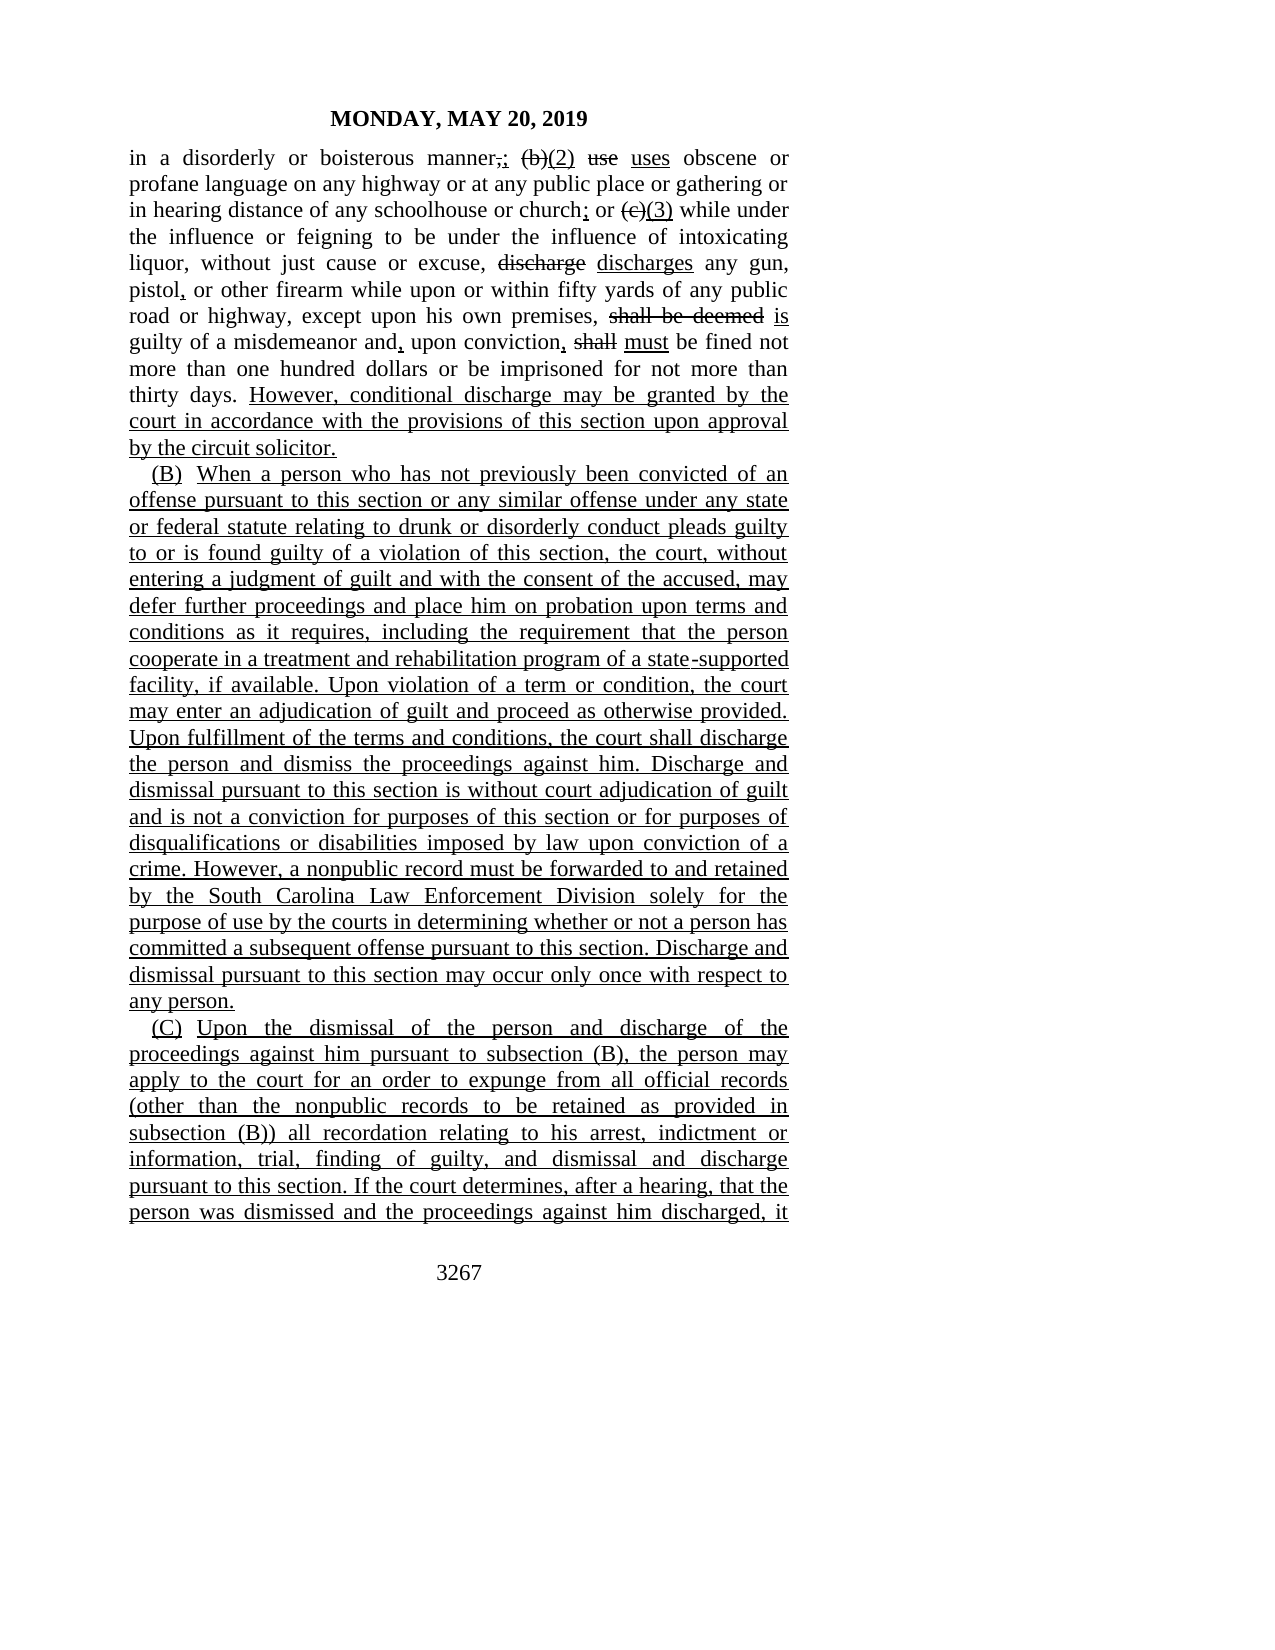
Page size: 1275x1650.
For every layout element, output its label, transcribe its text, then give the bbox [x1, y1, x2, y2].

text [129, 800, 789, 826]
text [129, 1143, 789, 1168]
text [129, 144, 789, 430]
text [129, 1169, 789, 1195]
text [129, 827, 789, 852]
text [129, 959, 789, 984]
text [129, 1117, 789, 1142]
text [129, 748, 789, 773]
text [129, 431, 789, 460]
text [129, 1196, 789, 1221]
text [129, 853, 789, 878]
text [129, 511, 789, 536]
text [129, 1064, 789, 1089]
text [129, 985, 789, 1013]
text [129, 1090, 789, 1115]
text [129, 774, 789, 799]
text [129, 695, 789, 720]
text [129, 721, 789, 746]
